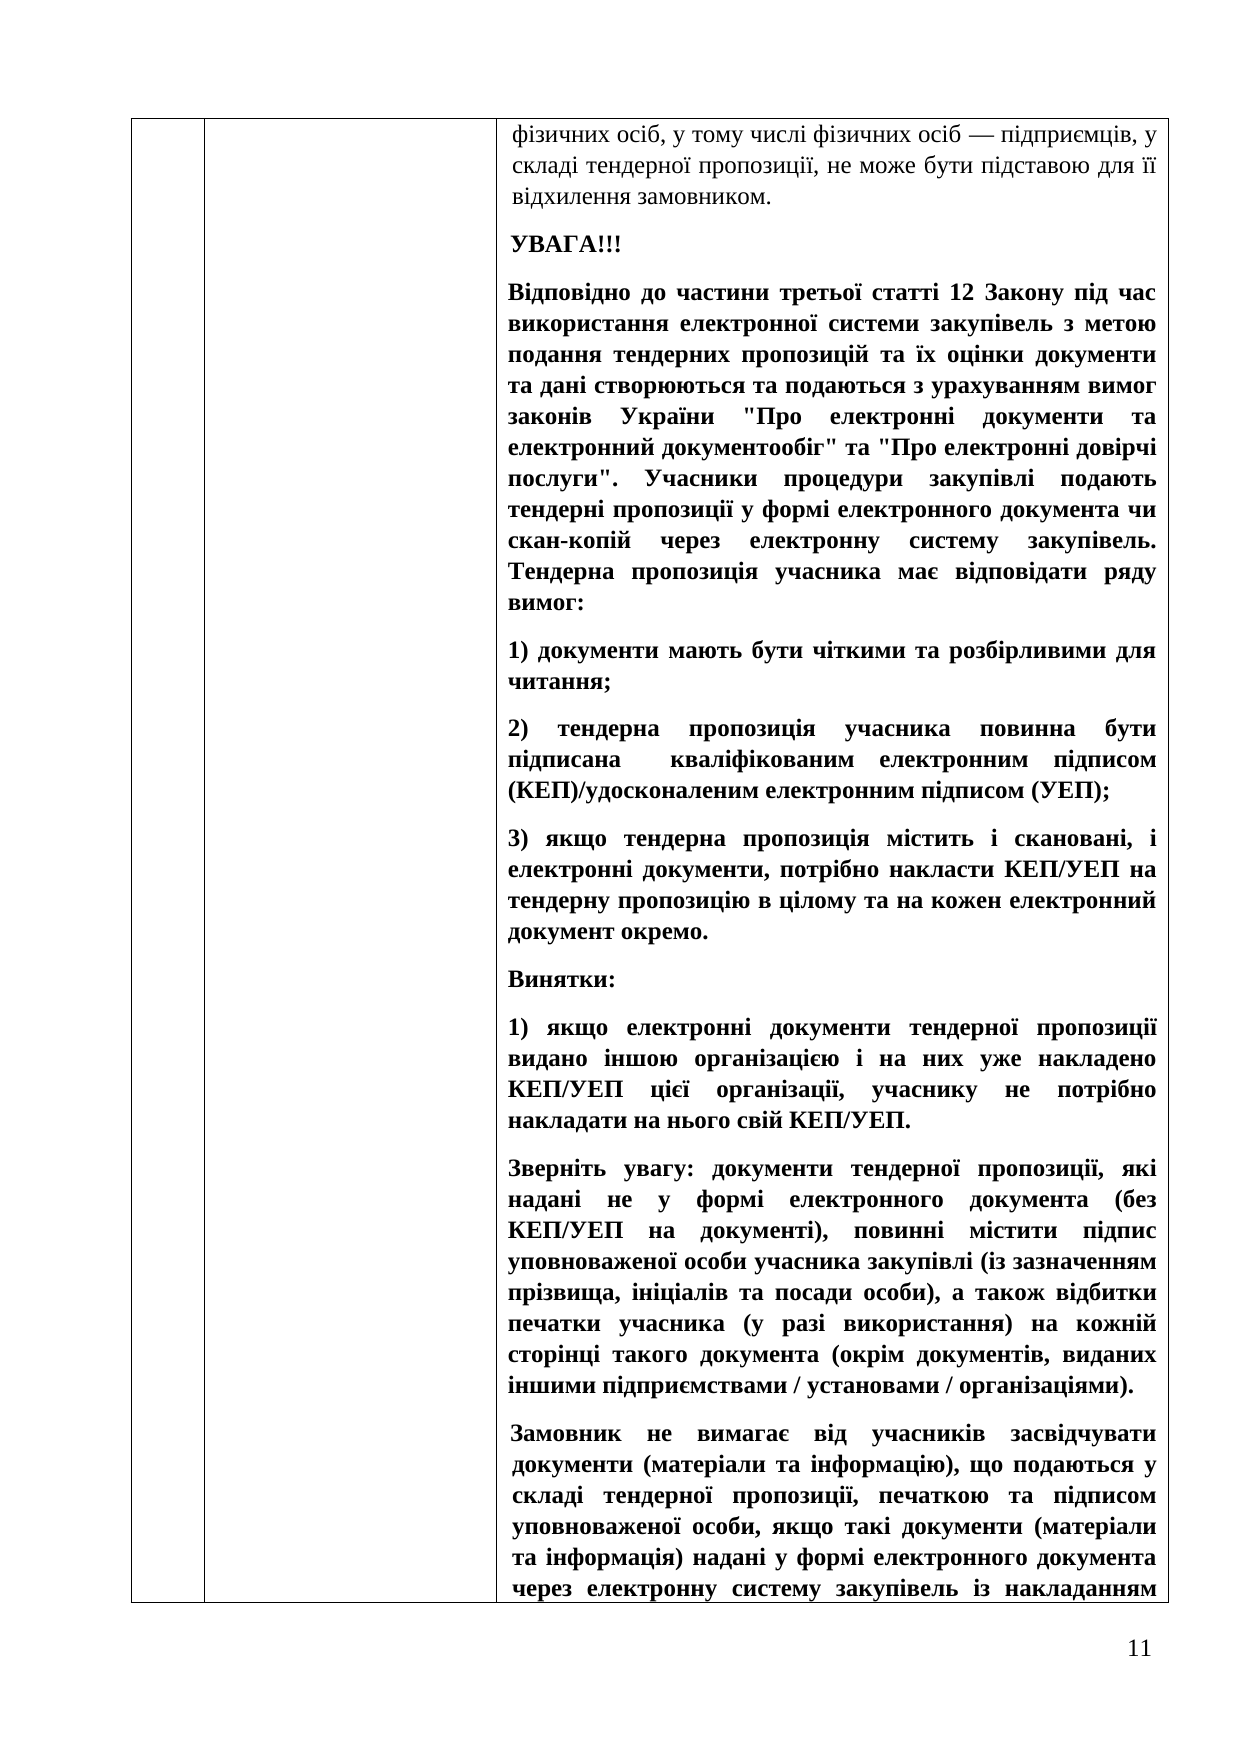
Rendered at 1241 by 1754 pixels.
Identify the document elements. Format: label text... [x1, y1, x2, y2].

table_cell 1 [132, 119, 204, 1602]
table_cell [497, 119, 1168, 1602]
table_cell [205, 119, 496, 1602]
